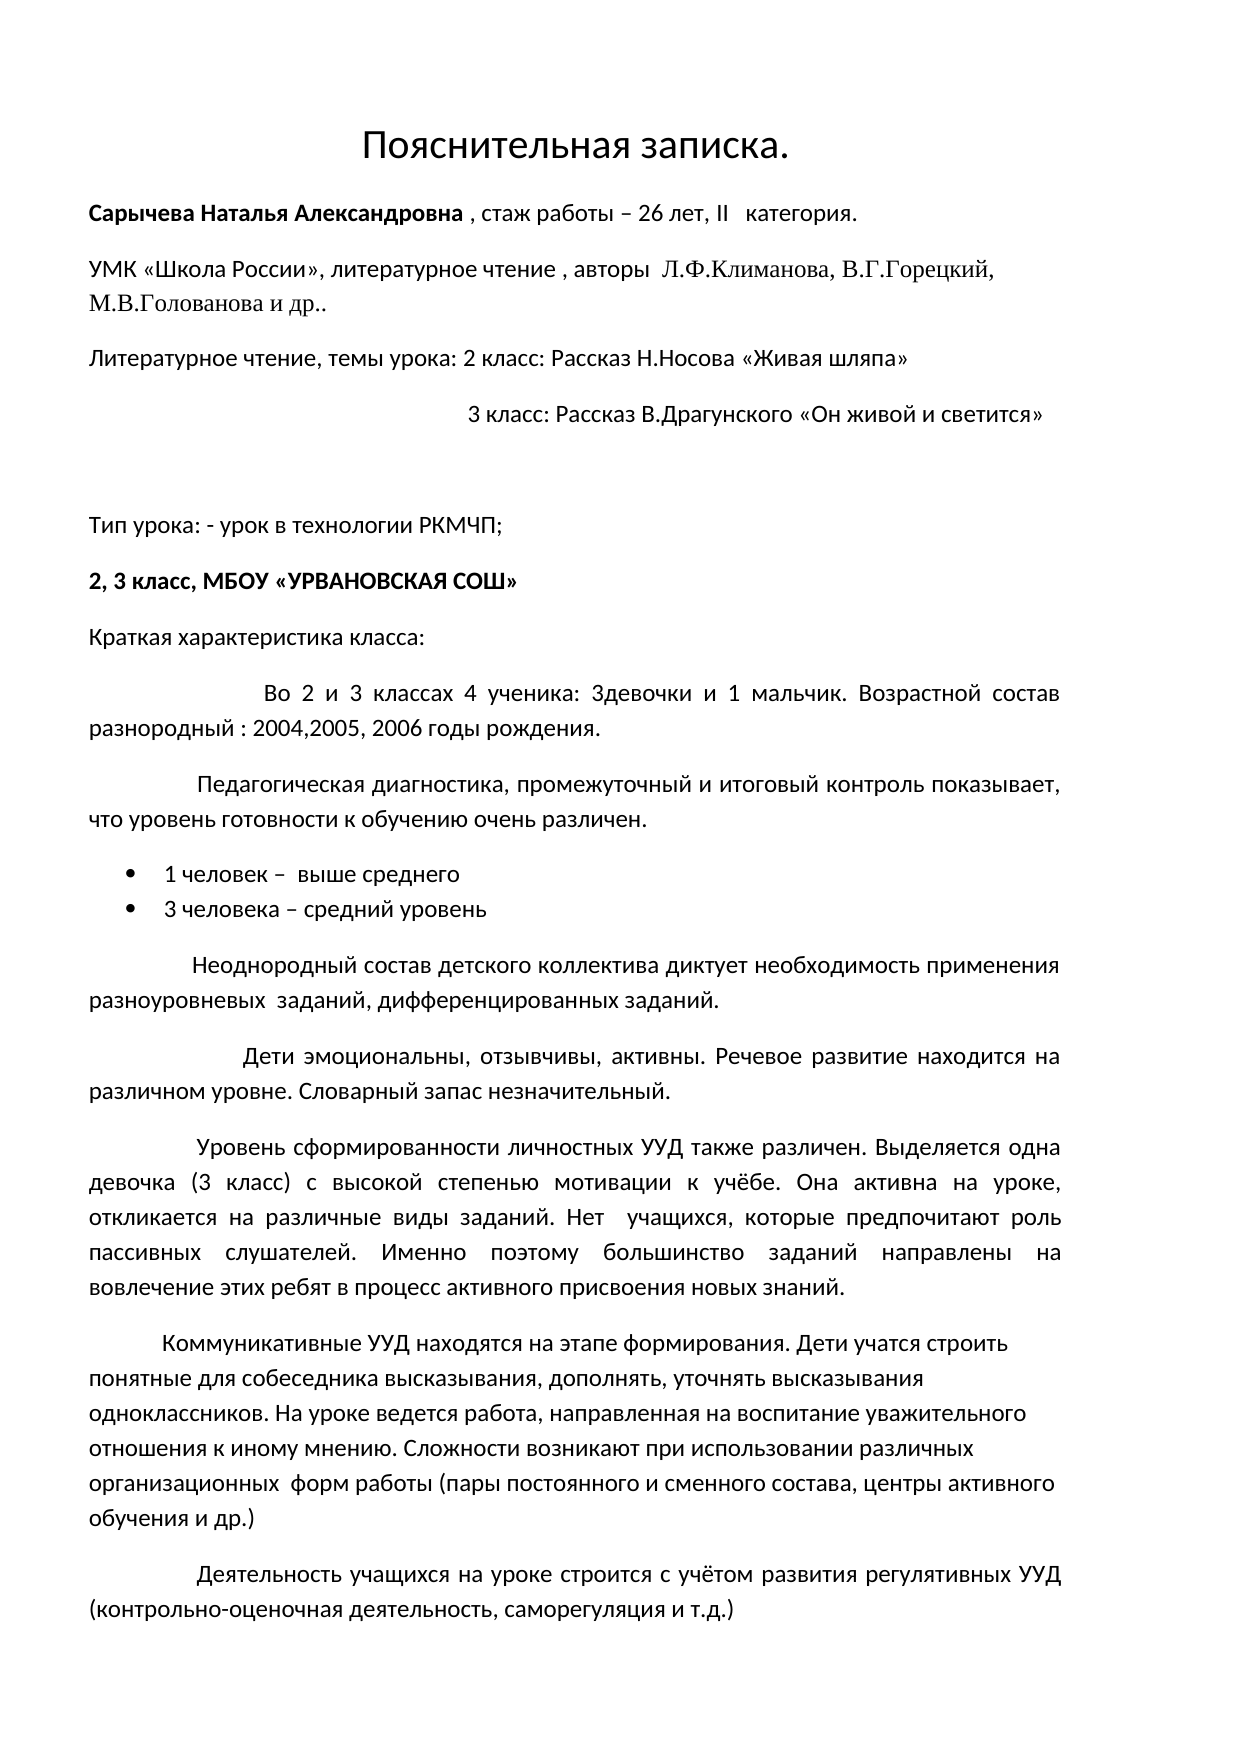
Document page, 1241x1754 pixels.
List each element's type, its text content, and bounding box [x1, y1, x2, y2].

text Неоднородный состав детского коллектива диктует необходимость применения разноуровневых заданий, дифференцированных заданий. [88, 949, 1063, 1015]
text Пояснительная записка. [88, 118, 1063, 169]
text Во 2 и 3 классах 4 ученика: 3девочки и 1 мальчик. Возрастной состав разнородный : 2004,2005, 2006 годы рождения. [88, 677, 1063, 742]
text Сарычева Наталья Александровна , стаж работы – 26 лет, II категория. [88, 197, 1063, 228]
text Коммуникативные УУД находятся на этапе формирования. Дети учатся строить понятные для собеседника высказывания, дополнять, уточнять высказывания одноклассников. На уроке ведется работа, направленная на воспитание уважительного отношения к иному мнению. Сложности возникают при использовании различных организационных форм работы (пары постоянного и сменного состава, центры активного обучения и др.) [88, 1327, 1063, 1532]
text Дети эмоциональны, отзывчивы, активны. Речевое развитие находится на различном уровне. Словарный запас незначительный. [88, 1040, 1063, 1106]
text Педагогическая диагностика, промежуточный и итоговый контроль показывает, что уровень готовности к обучению очень различен. [88, 768, 1063, 833]
text 3 класс: Рассказ В.Драгунского «Он живой и светится» [88, 398, 1063, 428]
text Краткая характеристика класса: [88, 621, 1063, 652]
list 1 человек – выше среднего [126, 858, 1063, 889]
text Деятельность учащихся на уроке строится с учётом развития регулятивных УУД (контрольно-оценочная деятельность, саморегуляция и т.д.) [88, 1558, 1063, 1623]
text Уровень сформированности личностных УУД также различен. Выделяется одна девочка (3 класс) с высокой степенью мотивации к учёбе. Она активна на уроке, откликается на различные виды заданий. Нет учащихся, которые предпочитают роль пассивных слушателей. Именно поэтому большинство заданий направлены на вовлечение этих ребят в процесс активного присвоения новых знаний. [88, 1131, 1063, 1302]
text УМК «Школа России», литературное чтение , авторы Л.Ф.Климанова, В.Г.Горецкий, М.В.Голованова и др.. [88, 253, 1063, 317]
text Тип урока: - урок в технологии РКМЧП; [88, 509, 1063, 540]
text 2, 3 класс, МБОУ «УРВАНОВСКАЯ СОШ» [88, 565, 1063, 596]
text Литературное чтение, темы урока: 2 класс: Рассказ Н.Носова «Живая шляпа» [88, 342, 1063, 372]
list 3 человека – средний уровень [126, 893, 1063, 924]
